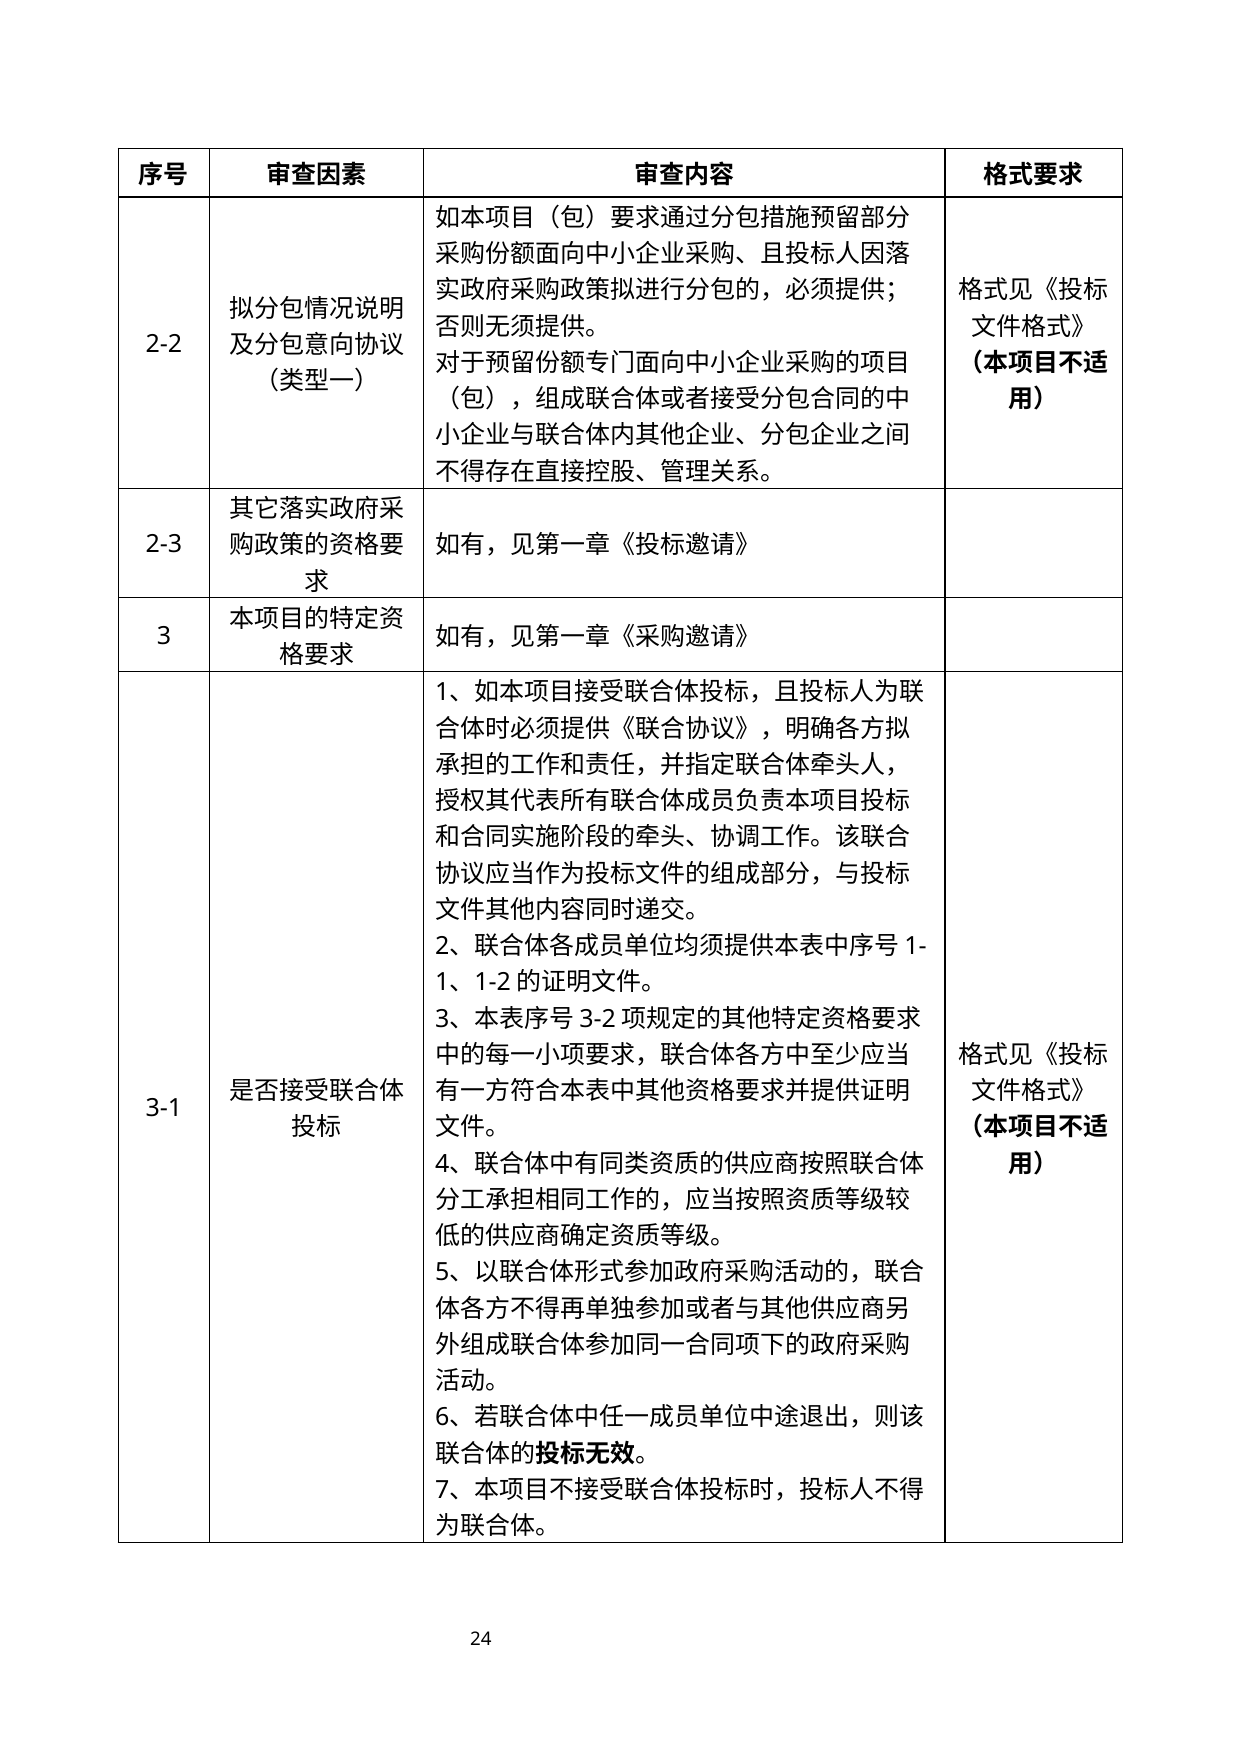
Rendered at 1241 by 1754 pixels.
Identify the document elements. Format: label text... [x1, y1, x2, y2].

table_cell 格式见《投标文件格式》（本项目不适用） [946, 672, 1122, 1542]
table_header 序号 [119, 149, 209, 196]
table_cell [946, 598, 1122, 671]
table_cell 3 [119, 598, 209, 671]
table_cell 2-3 [119, 489, 209, 597]
table_cell 如有，见第一章《投标邀请》 [424, 489, 944, 597]
table_cell 格式见《投标文件格式》（本项目不适用） [946, 198, 1122, 487]
table_cell 如有，见第一章《采购邀请》 [424, 598, 944, 671]
table_header 格式要求 [946, 149, 1122, 196]
table_cell 是否接受联合体投标 [210, 672, 423, 1542]
table_cell 如本项目（包）要求通过分包措施预留部分采购份额面向中小企业采购、且投标人因落实政府采购政策拟进行分包的，必须提供；否则无须提供。 对于预留份额专门面向中小企业采购的项目（包），组成联合体或者接受分包合同的中小企业与联合体内其他企业、分包企业之间不得存在直接控股、管理关系。 [424, 198, 944, 487]
table_header 审查内容 [424, 149, 944, 196]
table_cell [946, 489, 1122, 597]
table_cell 1、如本项目接受联合体投标，且投标人为联合体时必须提供《联合协议》，明确各方拟承担的工作和责任，并指定联合体牵头人，授权其代表所有联合体成员负责本项目投标和合同实施阶段的牵头、协调工作。该联合协议应当作为投标文件的组成部分，与投标文件其他内容同时递交。 2、联合体各成员单位均须提供本表中序号1-1、1-2的证明文件。 3、本表序号3-2项规定的其他特定资格要求中的每一小项要求，联合体各方中至少应当有一方符合本表中其他资格要求并提供证明文件。 4、联合体中有同类资质的供应商按照联合体分工承担相同工作的，应当按照资质等级较低的供应商确定资质等级。 5、以联合体形式参加政府采购活动的，联合体各方不得再单独参加或者与其他供应商另外组成联合体参加同一合同项下的政府采购活动。 6、若联合体中任一成员单位中途退出，则该联合体的投标无效。 7、本项目不接受联合体投标时，投标人不得为联合体。 [424, 672, 944, 1542]
table_cell 本项目的特定资格要求 [210, 598, 423, 671]
table_cell 其它落实政府采购政策的资格要求 [210, 489, 423, 597]
table_cell 拟分包情况说明及分包意向协议（类型一） [210, 198, 423, 487]
table_cell 3-1 [119, 672, 209, 1542]
table_header 审查因素 [210, 149, 423, 196]
table_cell 2-2 [119, 198, 209, 487]
